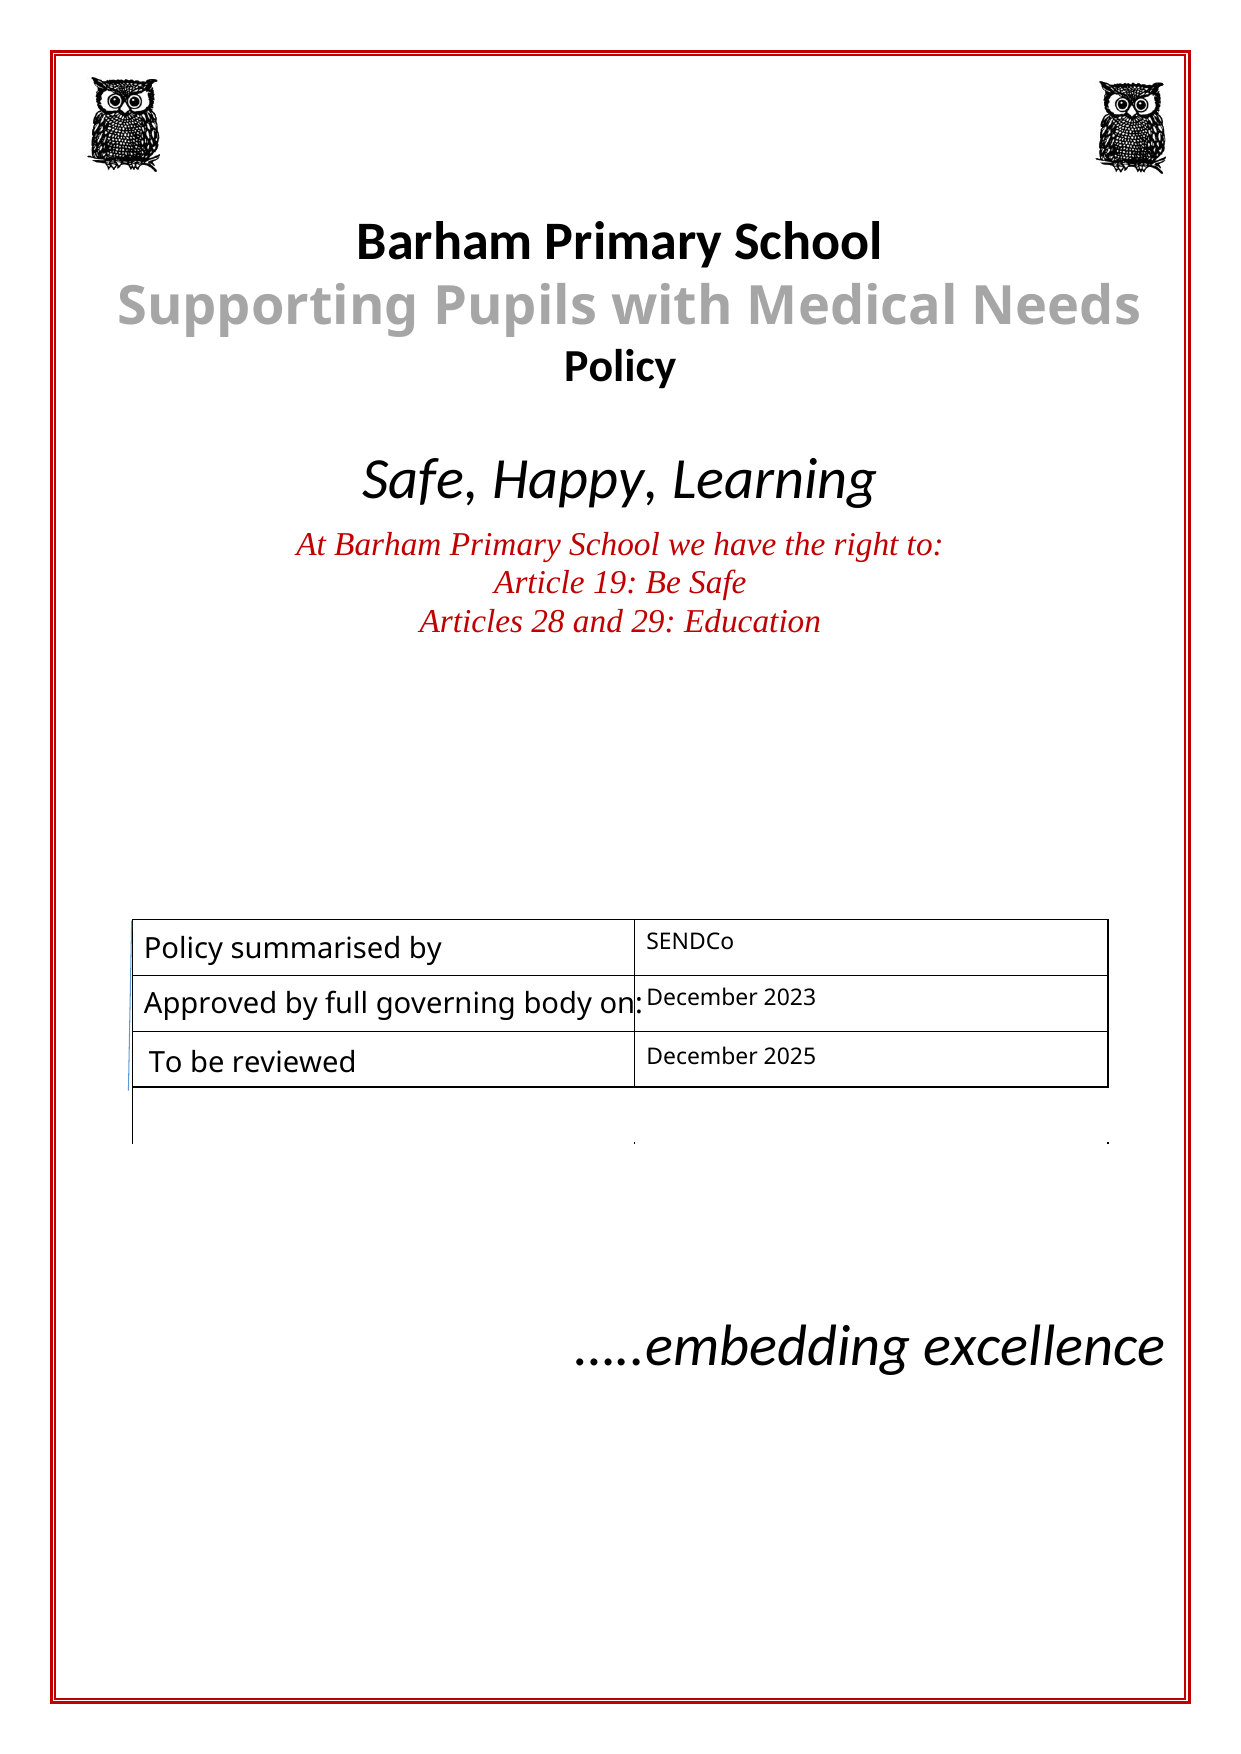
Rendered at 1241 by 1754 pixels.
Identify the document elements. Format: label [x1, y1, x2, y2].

picture [87, 77, 160, 172]
picture [1095, 81, 1166, 174]
